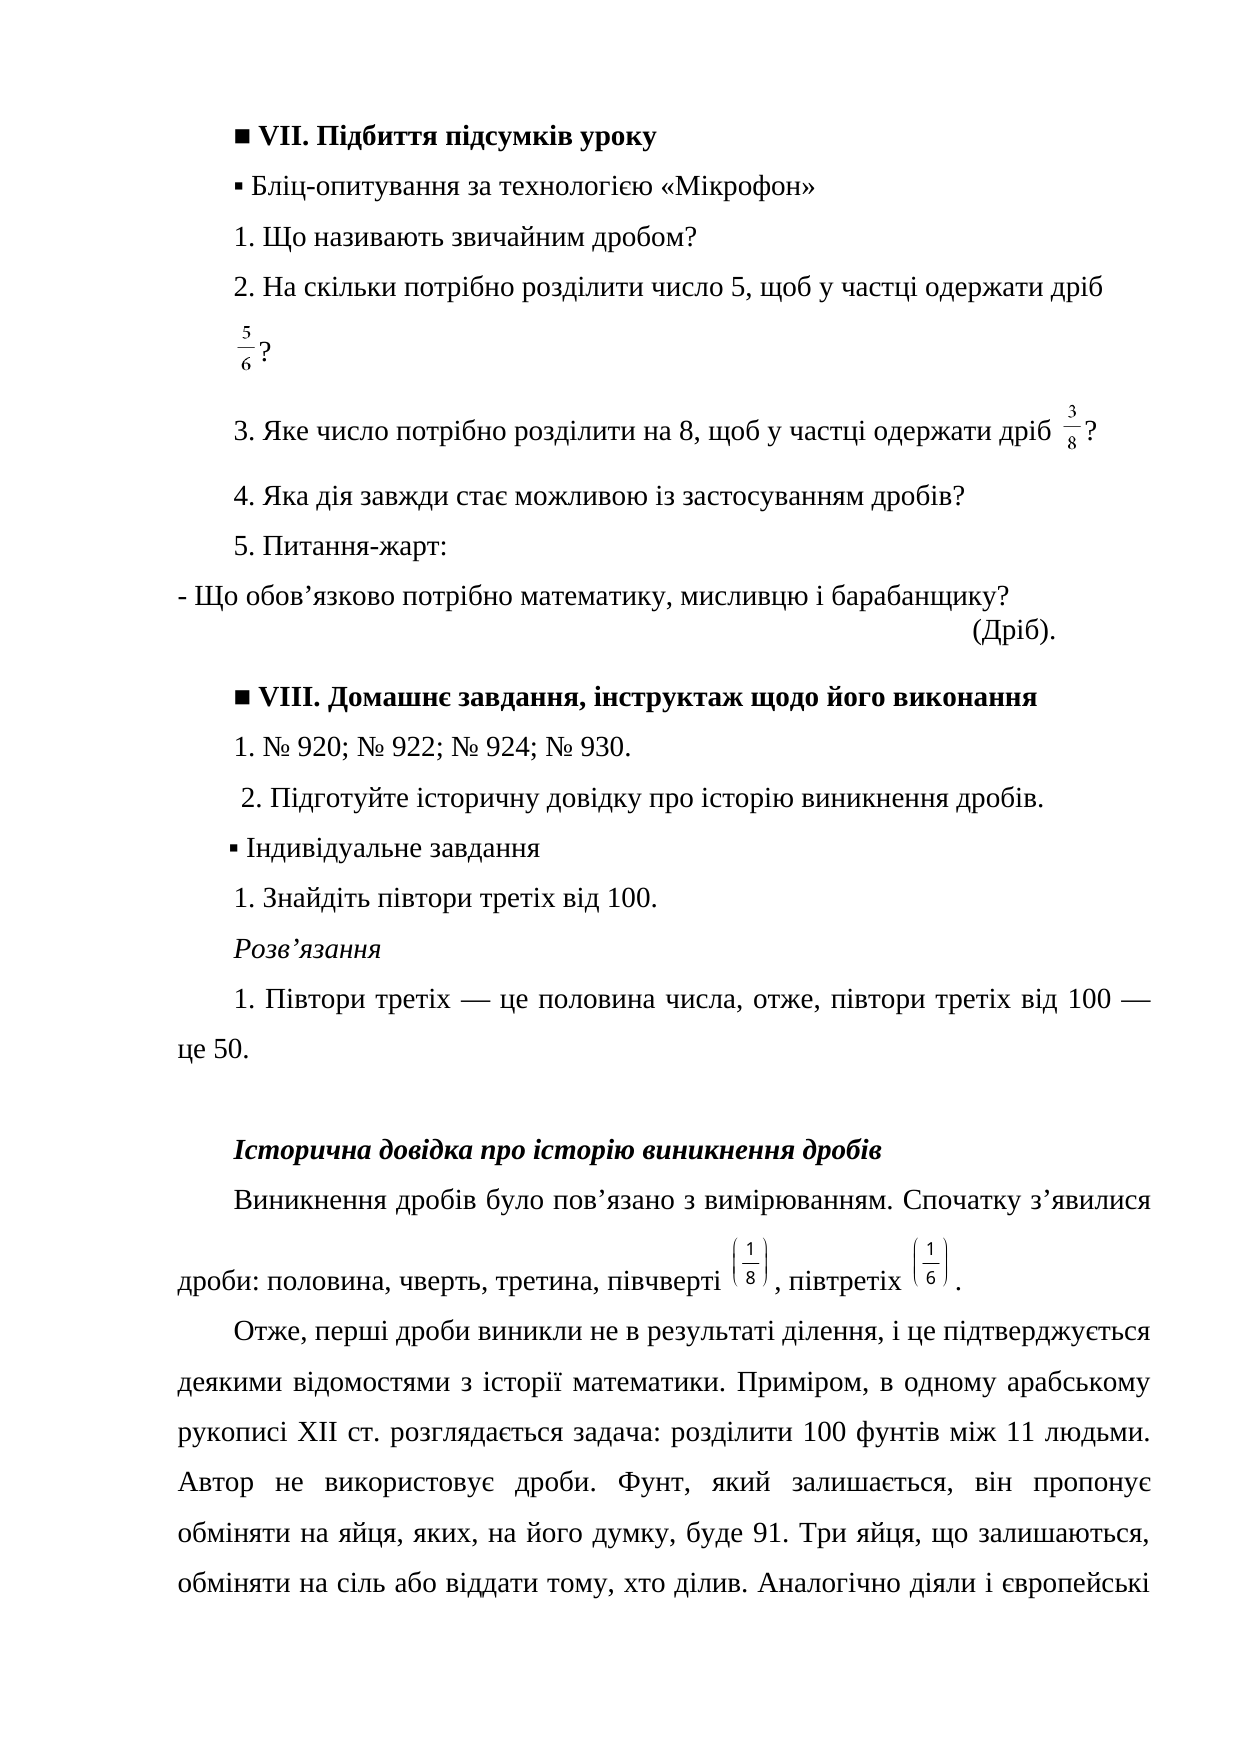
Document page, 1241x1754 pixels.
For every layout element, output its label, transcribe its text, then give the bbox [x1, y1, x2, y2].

text 3. Яке число потрібно розділити на 8, щоб у частці одержати дріб ? [177, 399, 1152, 461]
text ▪ Індивідуальне завдання [177, 830, 1152, 864]
text Історична довідка про історію виникнення дробів [177, 1132, 1152, 1166]
text 1. № 920; № 922; № 924; № 930. [177, 729, 1152, 763]
text 1. Що називають звичайним дробом? [177, 219, 1152, 252]
text 1. Знайдіть півтори третіх від 100. [177, 880, 1152, 914]
text 1. Півтори третіх — це половина числа, отже, півтори третіх від 100 — це 50. [177, 981, 1152, 1065]
text Виникнення дробів було пов’язано з вимірюванням. Спочатку з’явилися дроби: половина, чверть, третина, півчверті , півтретіх . [177, 1182, 1152, 1297]
text ■ VIII. Домашнє завдання, інструктаж щодо його виконання [177, 679, 1152, 713]
text - Що обов’язково потрібно математику, мисливцю і барабанщику? [177, 578, 1152, 612]
text 2. Підготуйте історичну довідку про історію виникнення дробів. [177, 780, 1152, 813]
picture [233, 319, 259, 376]
text 2. На скільки потрібно розділити число 5, щоб у частці одержати дріб [177, 269, 1152, 303]
text Розв’язання [177, 931, 1152, 964]
text ■ VII. Підбиття підсумків уроку [177, 118, 1152, 152]
text ? [177, 319, 1152, 382]
text 4. Яка дія завжди стає можливою із застосуванням дробів? [177, 478, 1152, 511]
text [177, 1313, 1152, 1598]
text (Дріб). [177, 612, 1152, 646]
picture [1059, 398, 1085, 455]
text ▪ Бліц-опитування за технологією «Мікрофон» [177, 168, 1152, 202]
text 5. Питання-жарт: [177, 528, 1152, 562]
